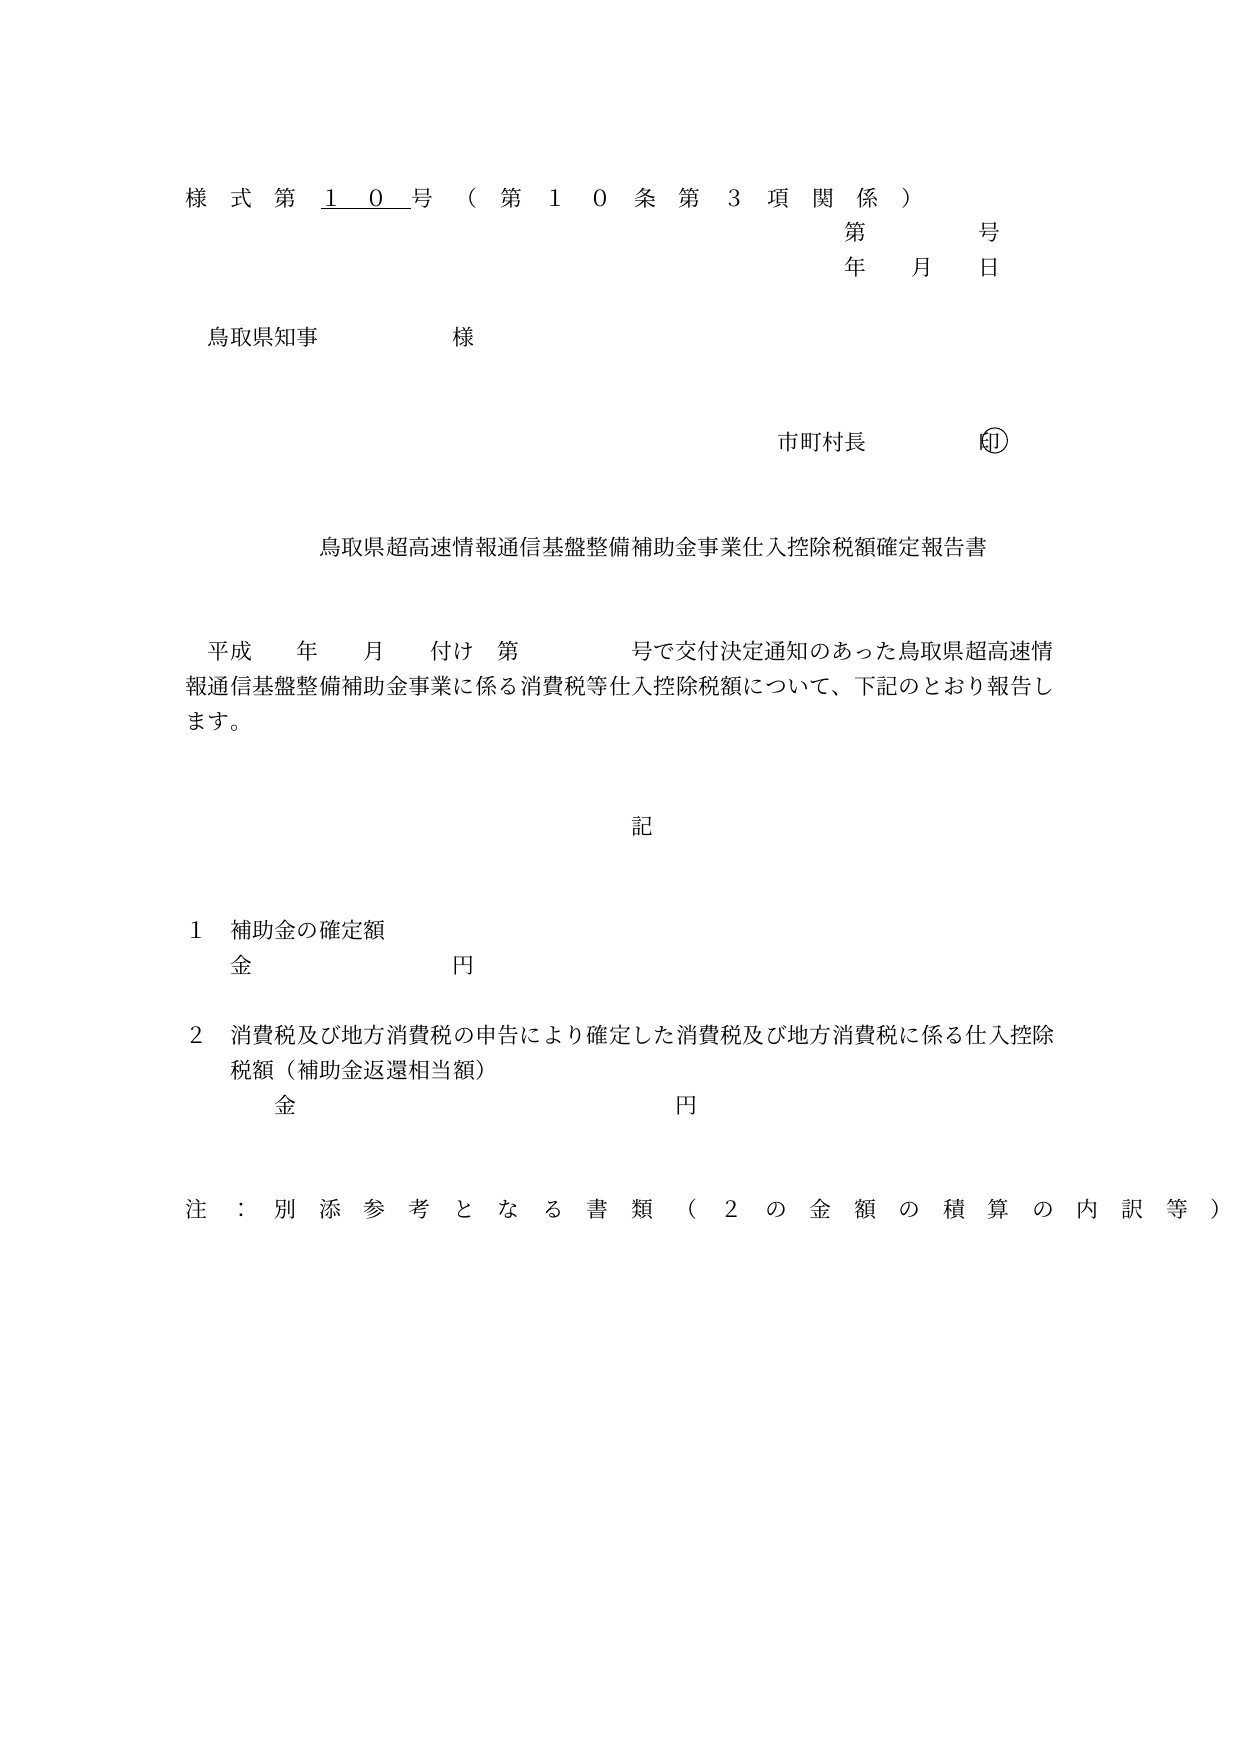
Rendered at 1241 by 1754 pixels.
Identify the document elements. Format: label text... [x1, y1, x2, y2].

text ２ 消費税及び地方消費税の申告により確定した消費税及び地方消費税に係る仕入控除税額（補助金返還相当額） [185, 1017, 1055, 1086]
text 注：別添参考となる書類（２の金額の積算の内訳等） [185, 1191, 1055, 1226]
text 金 円 [185, 947, 1055, 982]
text 鳥取県超高速情報通信基盤整備補助金事業仕入控除税額確定報告書 [185, 528, 1055, 563]
text 平成 年 月 付け 第 号で交付決定通知のあった鳥取県超高速情報通信基盤整備補助金事業に係る消費税等仕入控除税額について、下記のとおり報告します。 [185, 633, 1055, 737]
text 第 号 [185, 214, 1000, 249]
text 記 [185, 807, 1055, 842]
text 年 月 日 [185, 249, 1000, 284]
text 金 円 [185, 1086, 1055, 1121]
text 様式第１０号（第１０条第３項関係） [185, 179, 1055, 214]
text 鳥取県知事 様 [185, 319, 1055, 353]
text １ 補助金の確定額 [185, 912, 1055, 947]
text 市町村長 印 [185, 423, 1000, 458]
